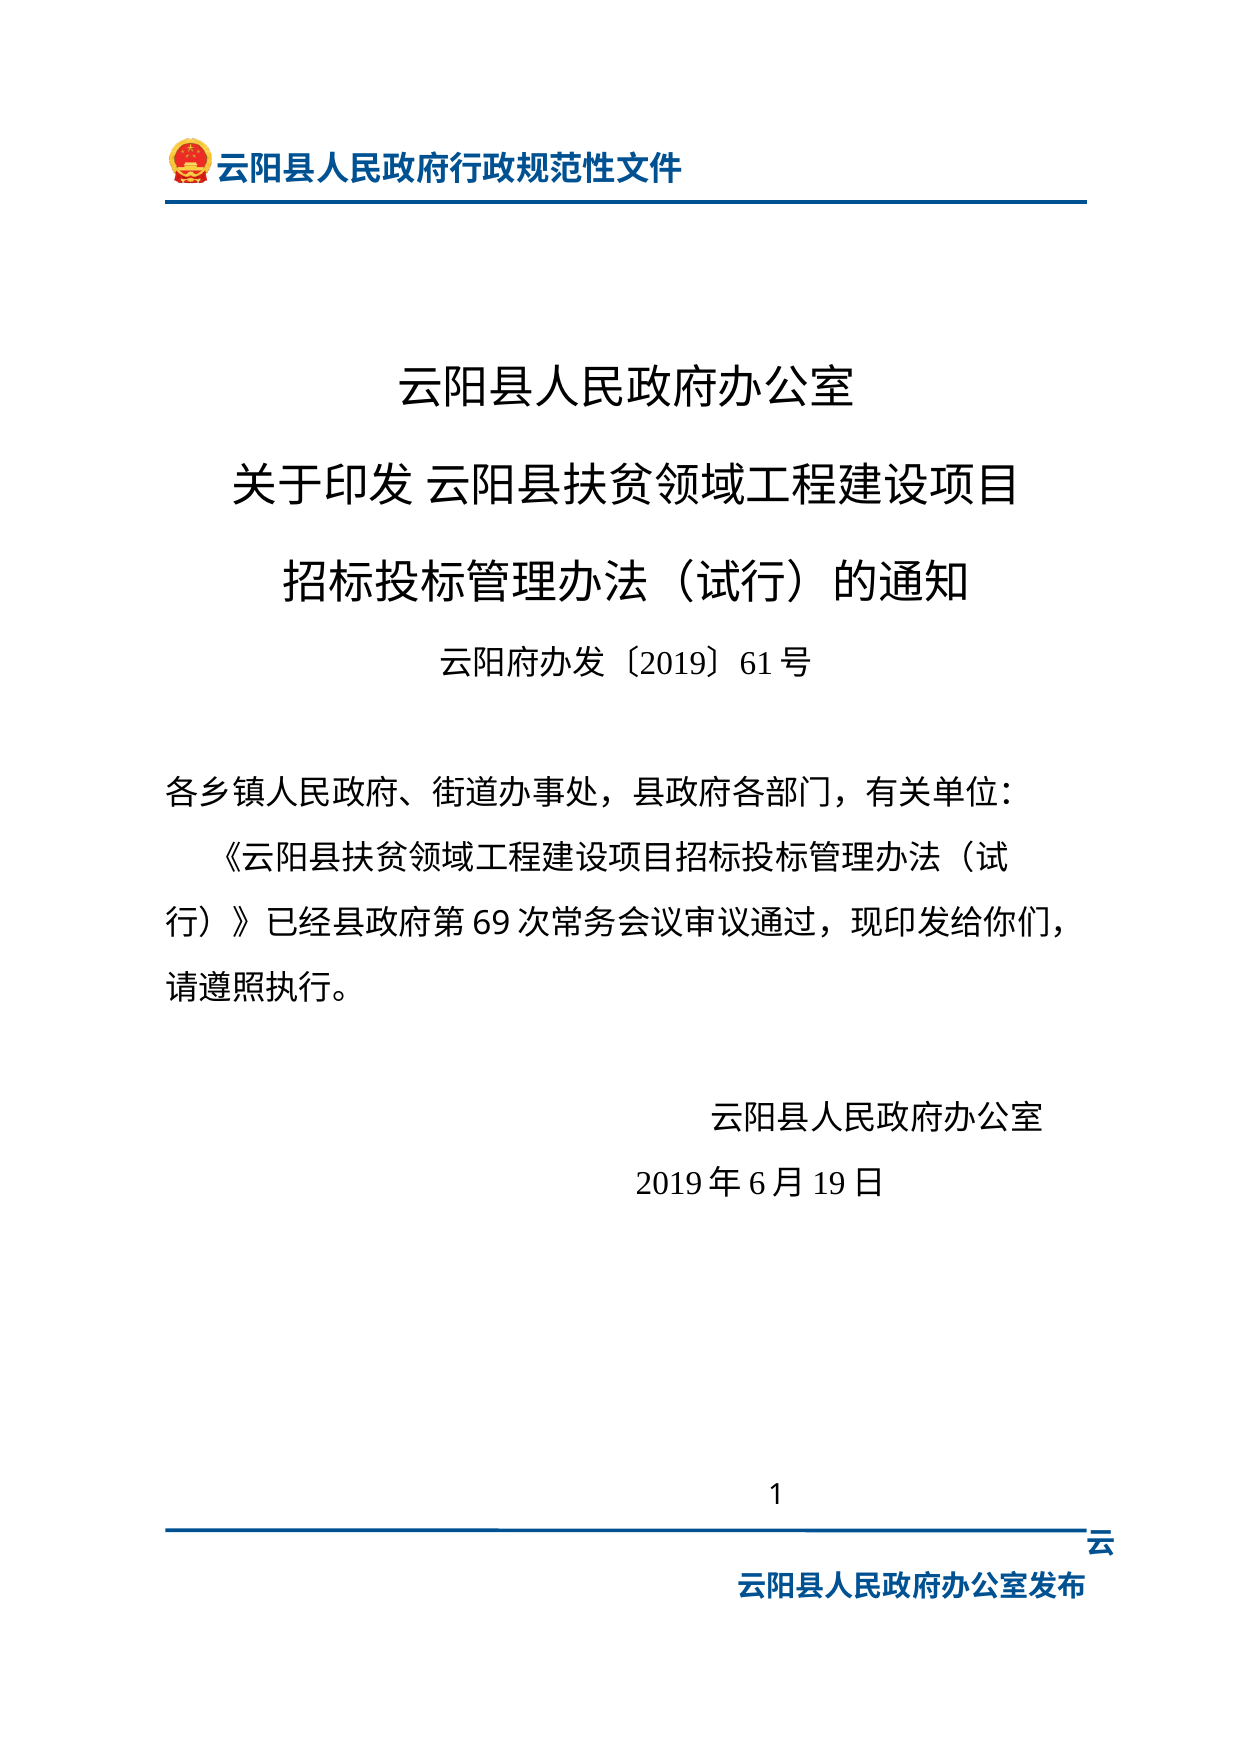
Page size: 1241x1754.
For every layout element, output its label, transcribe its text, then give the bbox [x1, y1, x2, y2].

text 云阳县人民政府办公室 [165, 335, 1087, 432]
picture [165, 136, 216, 187]
text 云阳府办发〔2019〕61号 [165, 627, 1087, 692]
text 2019年6月19日 [165, 1147, 1087, 1212]
text 招标投标管理办法（试行）的通知 [165, 530, 1087, 627]
text 关于印发 云阳县扶贫领域工程建设项目 [165, 432, 1087, 530]
text 《云阳县扶贫领域工程建设项目招标投标管理办法（试行）》已经县政府第69次常务会议审议通过，现印发给你们，请遵照执行。 [165, 822, 1087, 1017]
text 各乡镇人民政府、街道办事处，县政府各部门，有关单位： [165, 757, 1087, 822]
text 云阳县人民政府办公室 [165, 1082, 1043, 1147]
